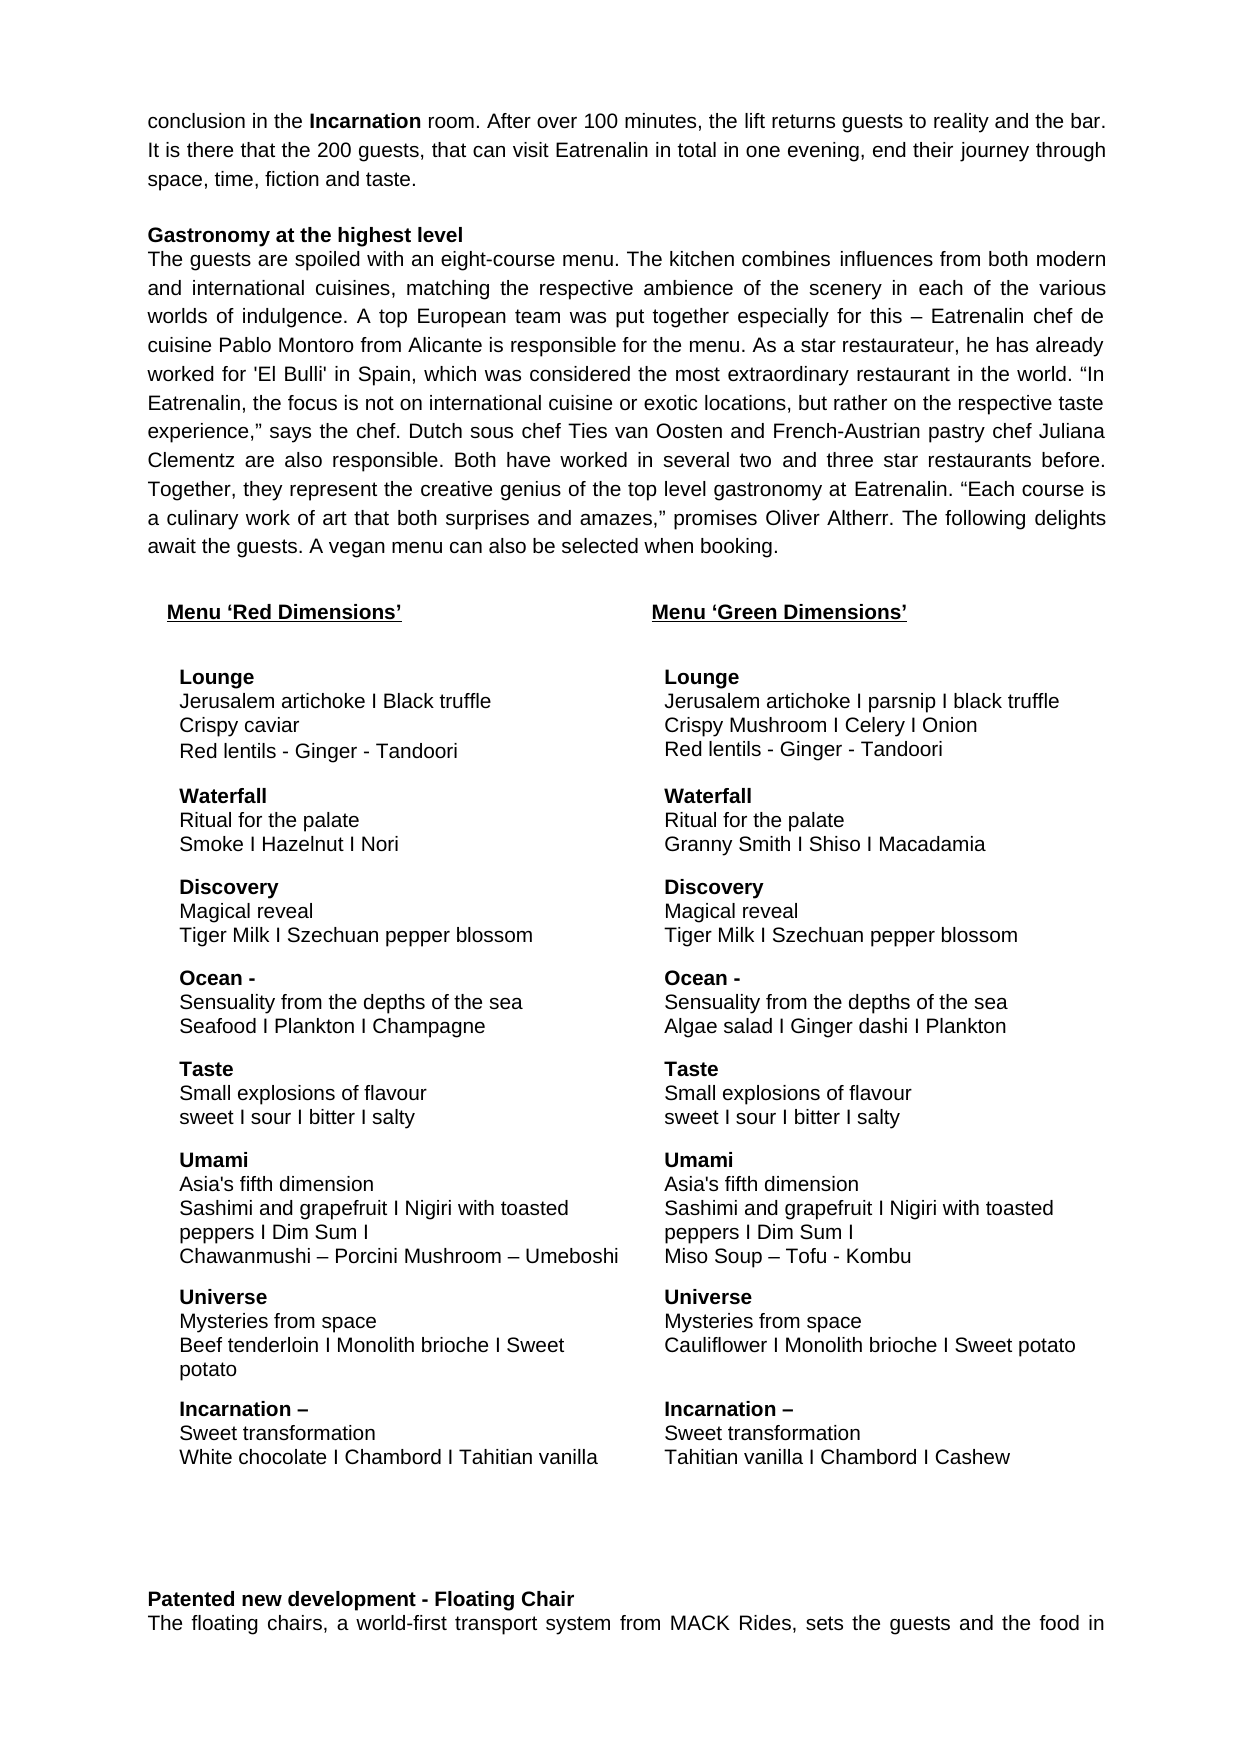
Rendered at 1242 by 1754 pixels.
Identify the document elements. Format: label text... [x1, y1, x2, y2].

table_cell Universe Mysteries from space Beef tenderloin I Monolith brioche I Sweet potato [147, 1276, 632, 1389]
table_cell Waterfall Ritual for the palate Smoke I Hazelnut I Nori [147, 776, 632, 867]
table_cell Lounge Jerusalem artichoke I parsnip I black truffle Crispy Mushroom I Celery I Onion Red lentils - Ginger - Tandoori [632, 656, 1116, 776]
table_cell Lounge Jerusalem artichoke I Black truffle Crispy caviar Red lentils - Ginger - Tandoori [147, 656, 632, 776]
table_cell Incarnation – Sweet transformation Tahitian vanilla I Chambord I Cashew [632, 1389, 1116, 1480]
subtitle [147, 1610, 1106, 1634]
table_cell Umami Asia's fifth dimension Sashimi and grapefruit I Nigiri with toasted peppers I Dim Sum I Miso Soup – Tofu - Kombu [632, 1140, 1116, 1276]
table_cell Taste Small explosions of flavour sweet I sour I bitter I salty [632, 1049, 1116, 1140]
table_cell Umami Asia's fifth dimension Sashimi and grapefruit I Nigiri with toasted peppers I Dim Sum I Chawanmushi – Porcini Mushroom – Umeboshi [147, 1140, 632, 1276]
table_header Menu ‘Red Dimensions’ [147, 592, 632, 656]
table_cell Incarnation – Sweet transformation White chocolate I Chambord I Tahitian vanilla [147, 1389, 632, 1480]
table_cell Discovery Magical reveal Tiger Milk I Szechuan pepper blossom [147, 867, 632, 958]
subtitle The guests are spoiled with an eight-course menu. The kitchen combines influences from both modern and international cuisines, matching the respective ambience of the scenery in each of the various worlds of indulgence. A top European team was put together especially for this – Eatrenalin chef de cuisine Pablo Montoro from Alicante is responsible for the menu. As a star restaurateur, he has already worked for 'El Bulli' in Spain, which was considered the most extraordinary restaurant in the world. “In Eatrenalin, the focus is not on international cuisine or exotic locations, but rather on the respective taste experience,” says the chef. Dutch sous chef Ties van Oosten and French-Austrian pastry chef Juliana Clementz are also responsible. Both have worked in several two and three star restaurants before. Together, they represent the creative genius of the top level gastronomy at Eatrenalin. “Each course is a culinary work of art that both surprises and amazes,” promises Oliver Altherr. The following delights await the guests. A vegan menu can also be selected when booking. [147, 247, 1106, 558]
table_cell Taste Small explosions of flavour sweet I sour I bitter I salty [147, 1049, 632, 1140]
table_cell Ocean - Sensuality from the depths of the sea Seafood I Plankton I Champagne [147, 958, 632, 1049]
subtitle Gastronomy at the highest level [147, 223, 1106, 247]
table_cell Waterfall Ritual for the palate Granny Smith I Shiso I Macadamia [632, 776, 1116, 867]
table_cell Discovery Magical reveal Tiger Milk I Szechuan pepper blossom [632, 867, 1116, 958]
table_cell Ocean - Sensuality from the depths of the sea Algae salad I Ginger dashi I Plankton [632, 958, 1116, 1049]
subtitle Patented new development - Floating Chair [147, 1586, 1106, 1610]
table_header Menu ‘Green Dimensions’ [632, 592, 1116, 656]
table_cell Universe Mysteries from space Cauliflower I Monolith brioche I Sweet potato [632, 1276, 1116, 1389]
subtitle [147, 109, 1106, 191]
